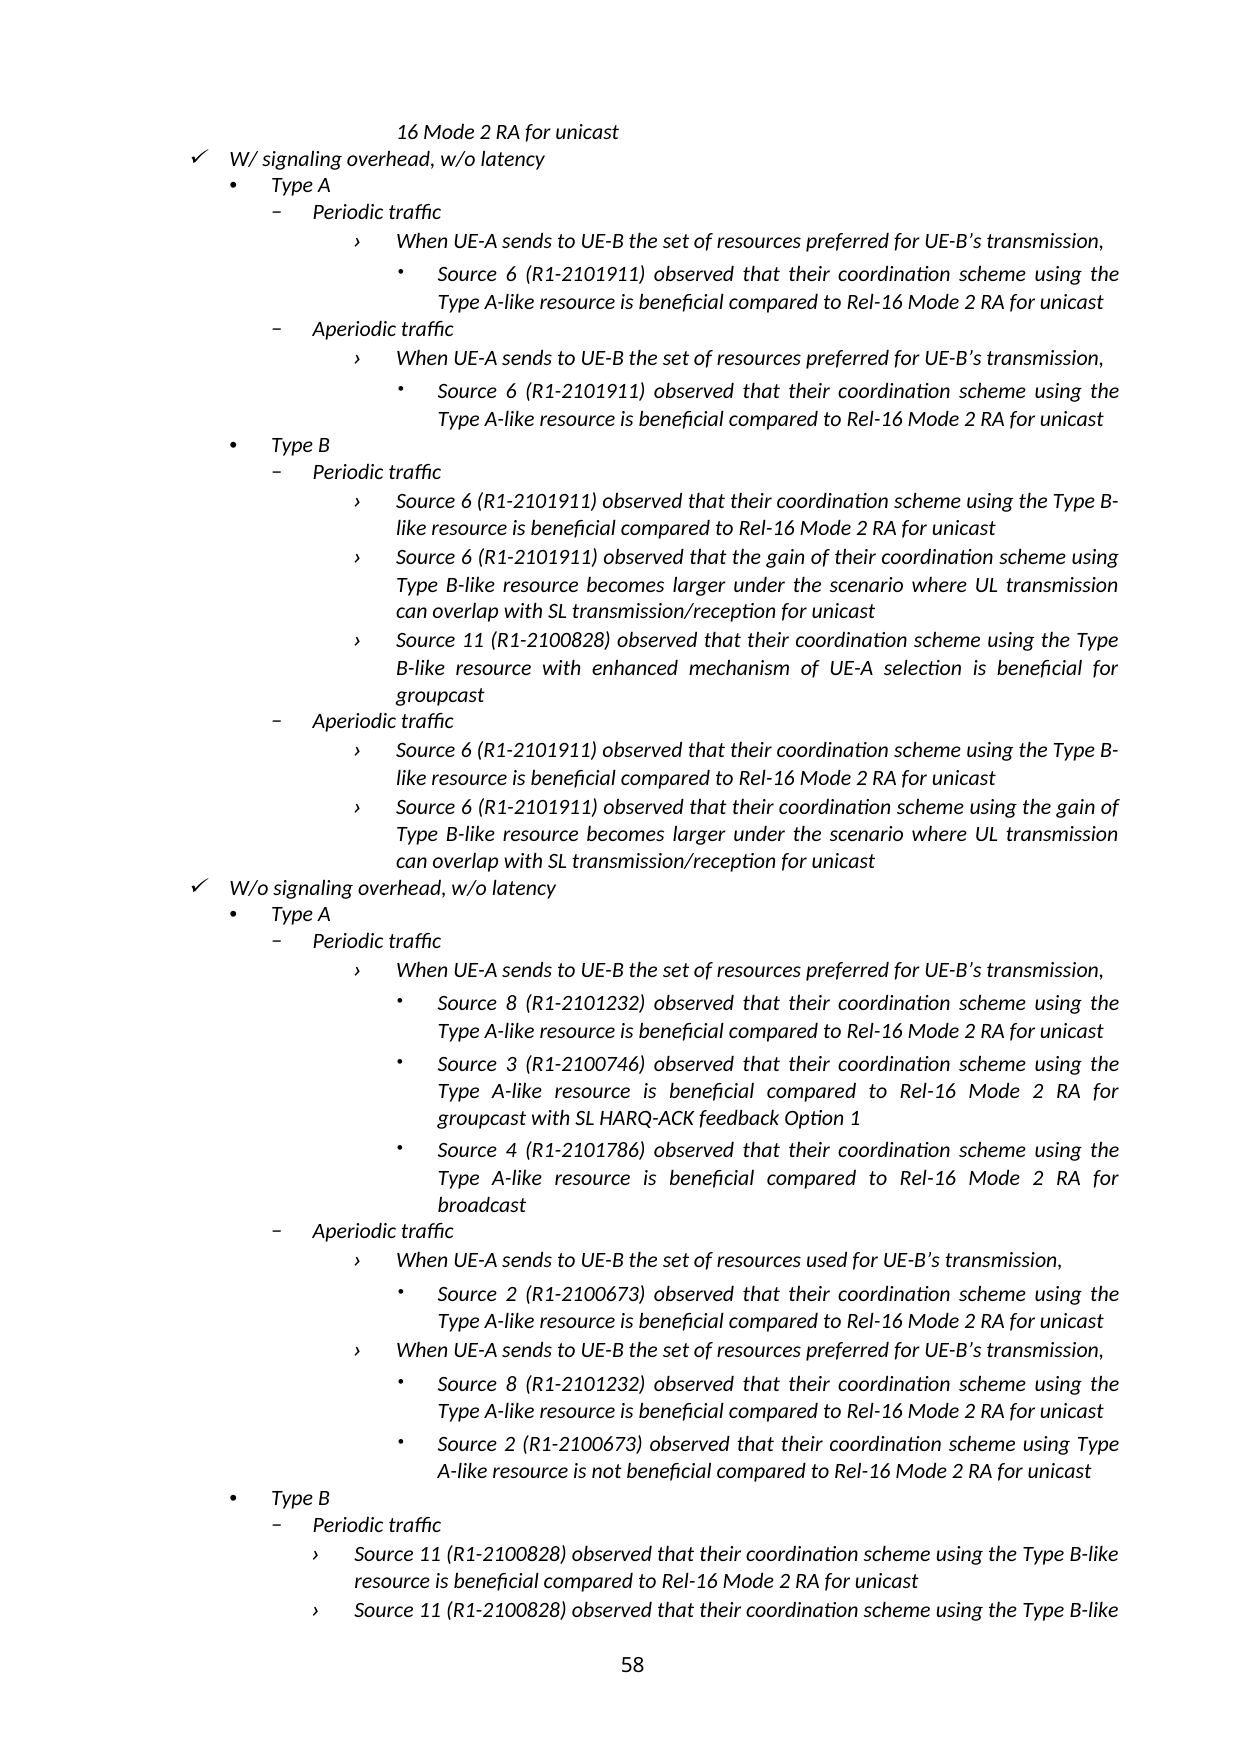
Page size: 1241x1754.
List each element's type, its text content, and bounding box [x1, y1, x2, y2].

list Source 6 (R1-2101911) observed that their coordination scheme using the Type A-like resource is beneficial compared to Rel-16 Mode 2 RA for unicast [396, 371, 1122, 431]
list Periodic traffic [271, 927, 1122, 954]
list Aperiodic traffic [271, 1217, 1122, 1244]
list W/o signaling overhead, w/o latency [187, 874, 1122, 900]
list Periodic traffic [271, 458, 1122, 485]
list Source 6 (R1-2101911) observed that the gain of their coordination scheme using Type B-like resource becomes larger under the scenario where UL transmission can overlap with SL transmission/reception for unicast [354, 541, 1122, 624]
list When UE-A sends to UE-B the set of resources used for UE-B’s transmission, [354, 1244, 1122, 1274]
list Source 8 (R1-2101232) observed that their coordination scheme using the Type A-like resource is beneficial compared to Rel-16 Mode 2 RA for unicast [396, 1364, 1122, 1424]
list Source 11 (R1-2100828) observed that their coordination scheme using the Type B-like resource with enhanced mechanism of UE-A selection is beneficial for groupcast [354, 624, 1122, 707]
list Source 2 (R1-2100673) observed that their coordination scheme using Type A-like resource is not beneficial compared to Rel-16 Mode 2 RA for unicast [396, 1424, 1122, 1484]
list Type B [229, 1484, 1122, 1511]
list Source 8 (R1-2101232) observed that their coordination scheme using the Type A-like resource is beneficial compared to Rel-16 Mode 2 RA for unicast [396, 983, 1122, 1044]
list Source 6 (R1-2101911) observed that their coordination scheme using the Type B-like resource is beneficial compared to Rel-16 Mode 2 RA for unicast [354, 485, 1122, 541]
list Source 6 (R1-2101911) observed that their coordination scheme using the gain of Type B-like resource becomes larger under the scenario where UL transmission can overlap with SL transmission/reception for unicast [354, 791, 1122, 874]
list Type A [229, 900, 1122, 927]
list When UE-A sends to UE-B the set of resources preferred for UE-B’s transmission, [354, 341, 1122, 371]
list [312, 1594, 1122, 1624]
list Source 4 (R1-2101786) observed that their coordination scheme using the Type A-like resource is beneficial compared to Rel-16 Mode 2 RA for broadcast [396, 1131, 1122, 1217]
list Aperiodic traffic [271, 315, 1122, 341]
list Source 3 (R1-2100746) observed that their coordination scheme using the Type A-like resource is beneficial compared to Rel-16 Mode 2 RA for groupcast with SL HARQ-ACK feedback Option 1 [396, 1044, 1122, 1131]
list Periodic traffic [271, 1511, 1122, 1538]
list When UE-A sends to UE-B the set of resources preferred for UE-B’s transmission, [354, 1334, 1122, 1364]
list When UE-A sends to UE-B the set of resources preferred for UE-B’s transmission, [354, 225, 1122, 254]
list Type B [229, 431, 1122, 458]
list Source 11 (R1-2100828) observed that their coordination scheme using the Type B-like resource is beneficial compared to Rel-16 Mode 2 RA for unicast [312, 1538, 1122, 1594]
list Source 6 (R1-2101911) observed that their coordination scheme using the Type B-like resource is beneficial compared to Rel-16 Mode 2 RA for unicast [354, 734, 1122, 791]
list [354, 118, 1122, 145]
list Source 6 (R1-2101911) observed that their coordination scheme using the Type A-like resource is beneficial compared to Rel-16 Mode 2 RA for unicast [396, 254, 1122, 315]
list Type A [229, 171, 1122, 198]
list Aperiodic traffic [271, 707, 1122, 734]
list Periodic traffic [271, 198, 1122, 225]
list When UE-A sends to UE-B the set of resources preferred for UE-B’s transmission, [354, 954, 1122, 983]
list W/ signaling overhead, w/o latency [187, 145, 1122, 171]
list Source 2 (R1-2100673) observed that their coordination scheme using the Type A-like resource is beneficial compared to Rel-16 Mode 2 RA for unicast [396, 1274, 1122, 1334]
